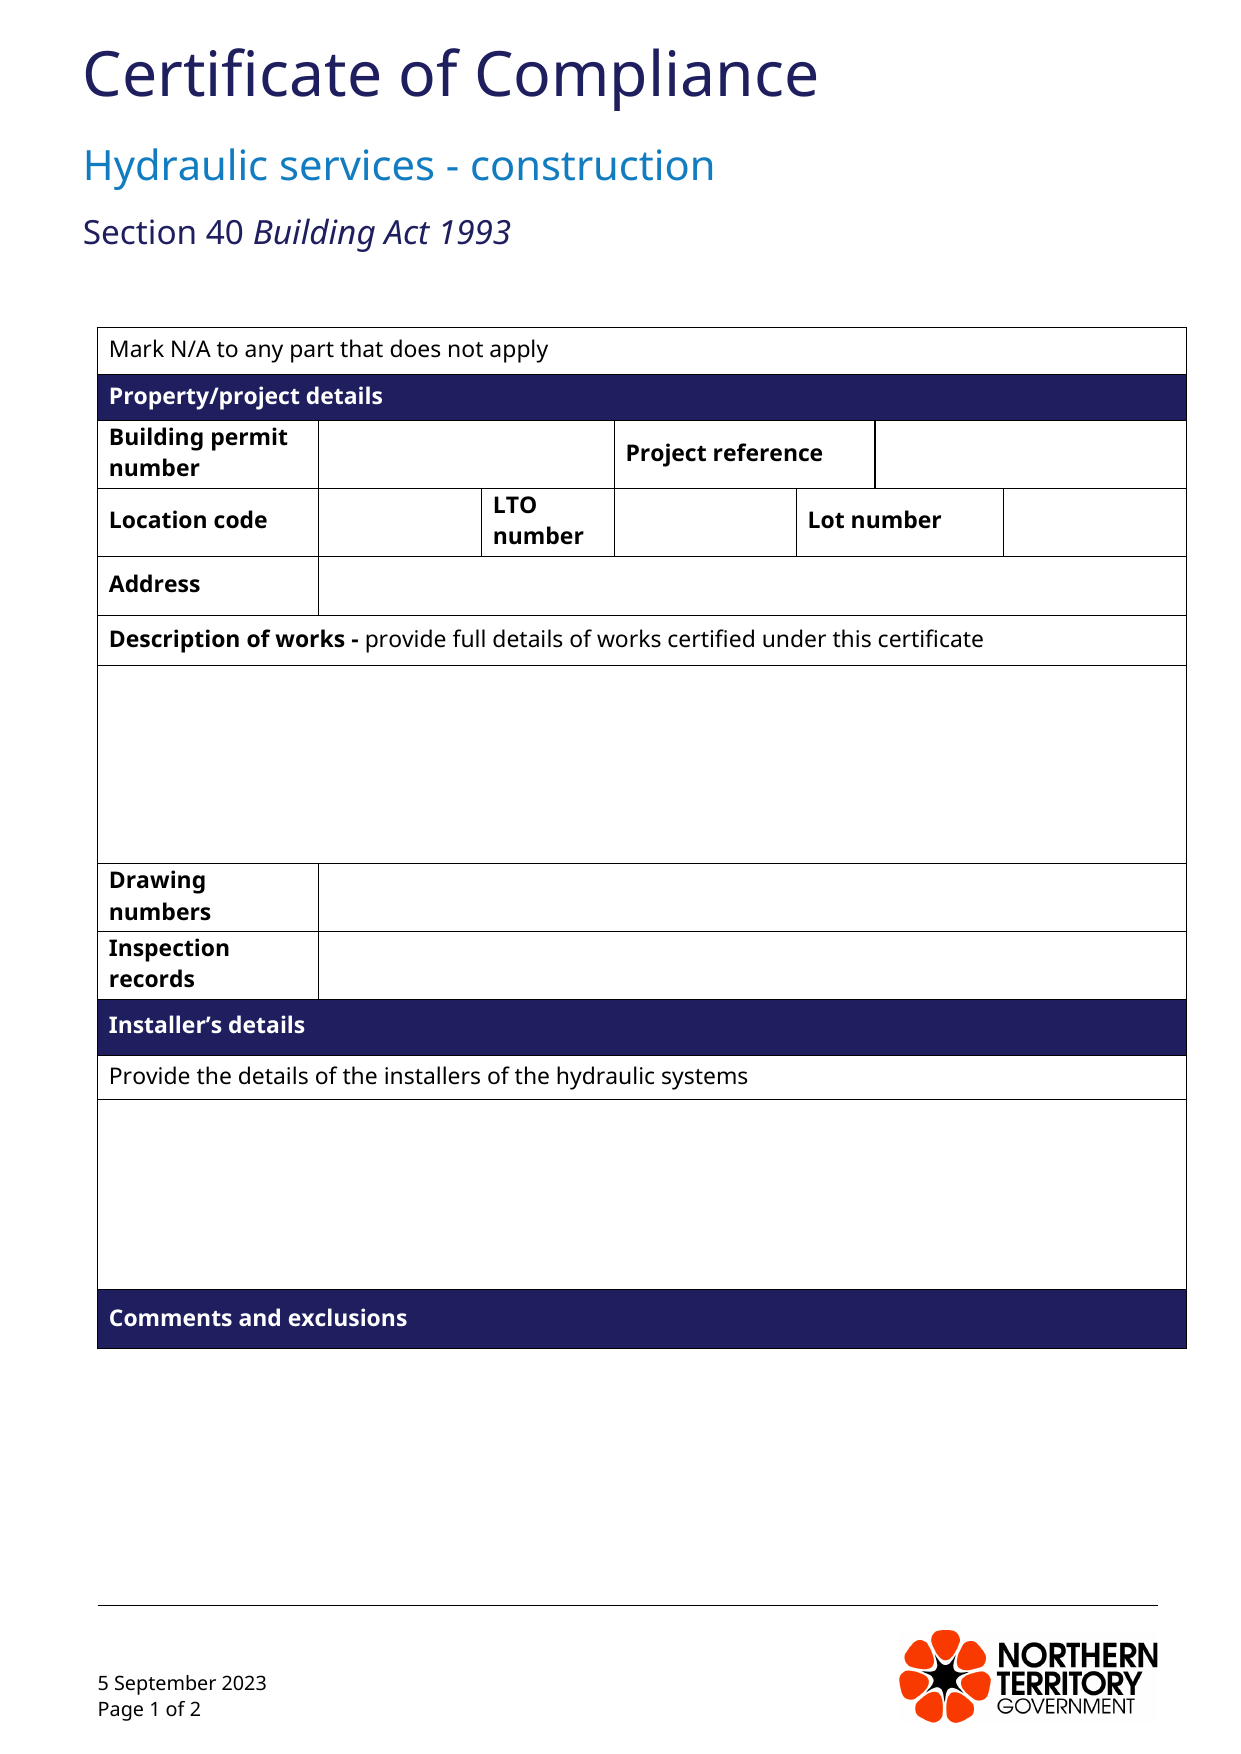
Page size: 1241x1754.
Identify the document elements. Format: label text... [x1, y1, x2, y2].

table_cell Comments and exclusions [98, 1290, 1186, 1348]
table_cell [98, 1100, 1186, 1289]
table_cell Drawing numbers [98, 864, 318, 931]
table_cell Provide the details of the installers of the hydraulic systems [98, 1056, 1186, 1099]
table_cell Installer’s details [98, 1000, 1186, 1055]
picture [899, 1630, 1158, 1723]
table_cell [615, 489, 796, 556]
table_cell Project reference [615, 421, 874, 488]
table_cell Location code [98, 489, 318, 556]
table_cell [319, 864, 1186, 931]
table_cell Address [98, 557, 318, 614]
table_cell [1004, 489, 1186, 556]
table_cell Inspection records [98, 932, 318, 998]
table_cell Property/project details [98, 375, 1186, 420]
table_cell [319, 932, 1186, 998]
table_cell [876, 421, 1186, 488]
table_cell Lot number [797, 489, 1003, 556]
table_cell [319, 421, 614, 488]
table_cell [98, 666, 1186, 863]
table_cell LTO number [482, 489, 614, 556]
table_cell Building permit number [98, 421, 318, 488]
table_cell [319, 489, 481, 556]
table_cell Description of works - provide full details of works certified under this certificate [98, 616, 1186, 665]
table_header Mark N/A to any part that does not apply [98, 328, 1186, 374]
table_cell [319, 557, 1186, 614]
